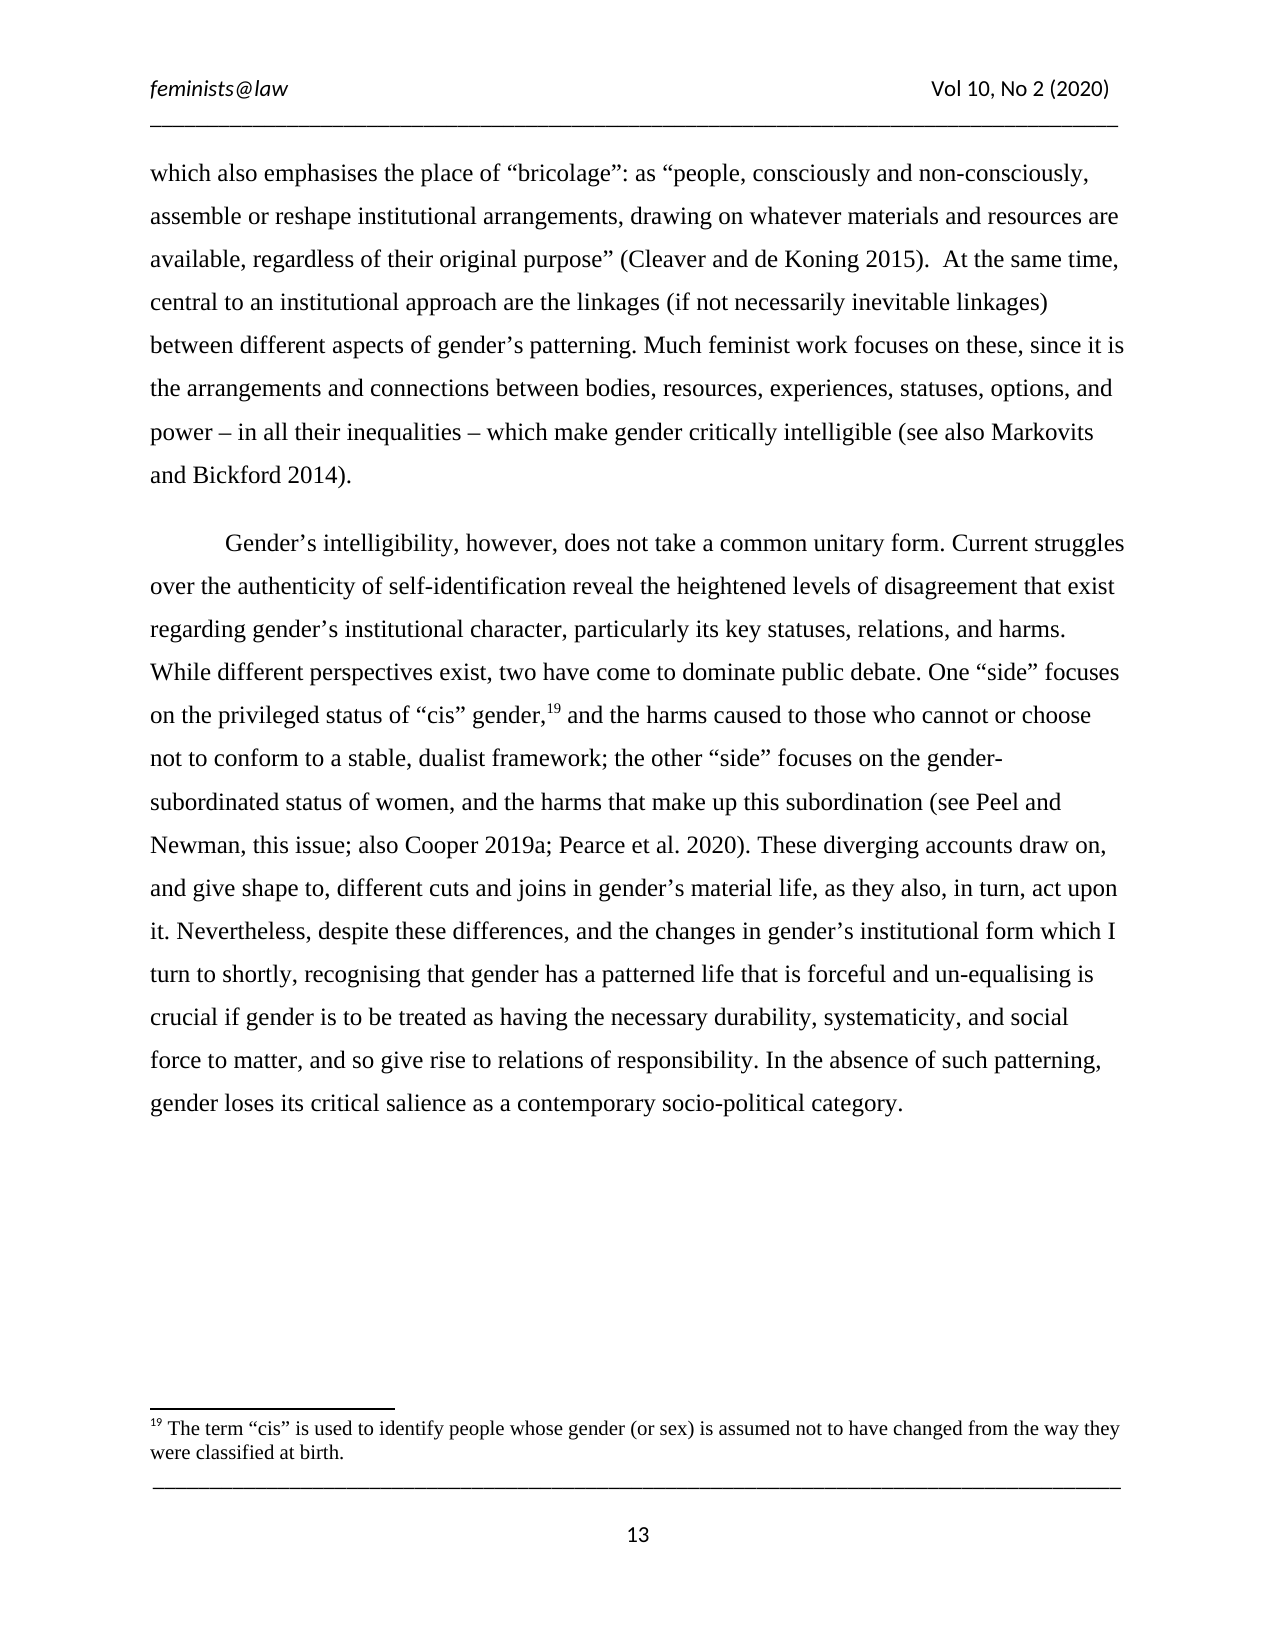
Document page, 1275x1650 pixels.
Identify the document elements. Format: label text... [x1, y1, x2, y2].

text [150, 158, 1125, 488]
text Gender’s intelligibility, however, does not take a common unitary form. Current struggles over the authenticity of self-identification reveal the heightened levels of disagreement that exist regarding gender’s institutional character, particularly its key statuses, relations, and harms. While different perspectives exist, two have come to dominate public debate. One “side” focuses on the privileged status of “cis” gender, and the harms caused to those who cannot or choose not to conform to a stable, dualist framework; the other “side” focuses on the gender-subordinated status of women, and the harms that make up this subordination (see Peel and Newman, this issue; also Cooper 2019a; Pearce et al. 2020). These diverging accounts draw on, and give shape to, different cuts and joins in gender’s material life, as they also, in turn, act upon it. Nevertheless, despite these differences, and the changes in gender’s institutional form which I turn to shortly, recognising that gender has a patterned life that is forceful and un-equalising is crucial if gender is to be treated as having the necessary durability, systematicity, and social force to matter, and so give rise to relations of responsibility. In the absence of such patterning, gender loses its critical salience as a contemporary socio-political category. [150, 528, 1125, 1117]
